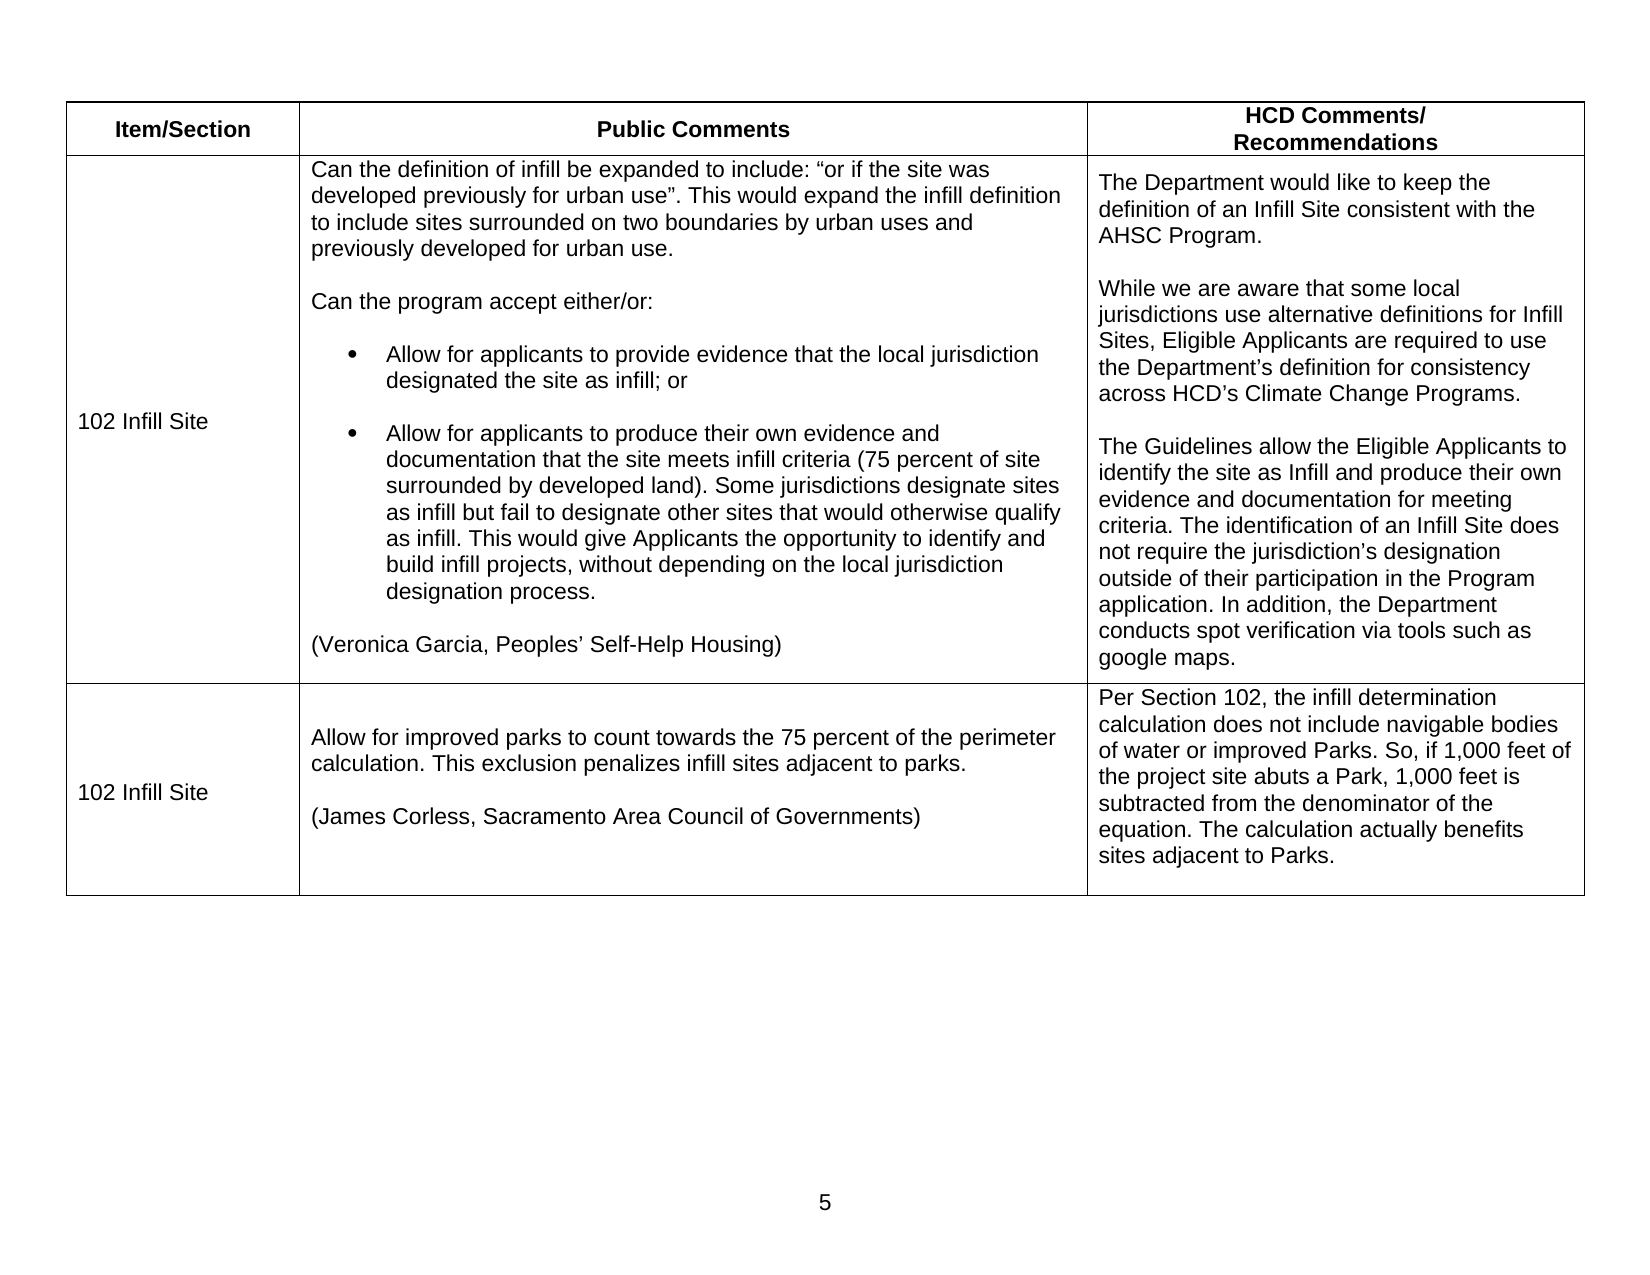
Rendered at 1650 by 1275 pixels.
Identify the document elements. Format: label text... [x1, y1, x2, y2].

table_cell Allow for improved parks to count towards the 75 percent of the perimeter calculation. This exclusion penalizes infill sites adjacent to parks. (James Corless, Sacramento Area Council of Governments) [300, 684, 1087, 895]
table_cell 102 Infill Site [67, 156, 299, 683]
table_header Public Comments [300, 103, 1087, 155]
table_cell The Department would like to keep the definition of an Infill Site consistent with the AHSC Program. While we are aware that some local jurisdictions use alternative definitions for Infill Sites, Eligible Applicants are required to use the Department’s definition for consistency across HCD’s Climate Change Programs. The Guidelines allow the Eligible Applicants to identify the site as Infill and produce their own evidence and documentation for meeting criteria. The identification of an Infill Site does not require the jurisdiction’s designation outside of their participation in the Program application. In addition, the Department conducts spot verification via tools such as google maps. [1088, 156, 1584, 683]
table_header HCD Comments/ Recommendations [1088, 103, 1584, 155]
table_cell Can the definition of infill be expanded to include: “or if the site was developed previously for urban use”. This would expand the infill definition to include sites surrounded on two boundaries by urban uses and previously developed for urban use. Can the program accept either/or: Allow for applicants to provide evidence that the local jurisdiction designated the site as infill; or Allow for applicants to produce their own evidence and documentation that the site meets infill criteria (75 percent of site surrounded by developed land). Some jurisdictions designate sites as infill but fail to designate other sites that would otherwise qualify as infill. This would give Applicants the opportunity to identify and build infill projects, without depending on the local jurisdiction designation process. (Veronica Garcia, Peoples’ Self-Help Housing) [300, 156, 1087, 683]
table_header Item/Section [67, 103, 299, 155]
table_cell Per Section 102, the infill determination calculation does not include navigable bodies of water or improved Parks. So, if 1,000 feet of the project site abuts a Park, 1,000 feet is subtracted from the denominator of the equation. The calculation actually benefits sites adjacent to Parks. [1088, 684, 1584, 895]
table_cell 102 Infill Site [67, 684, 299, 895]
